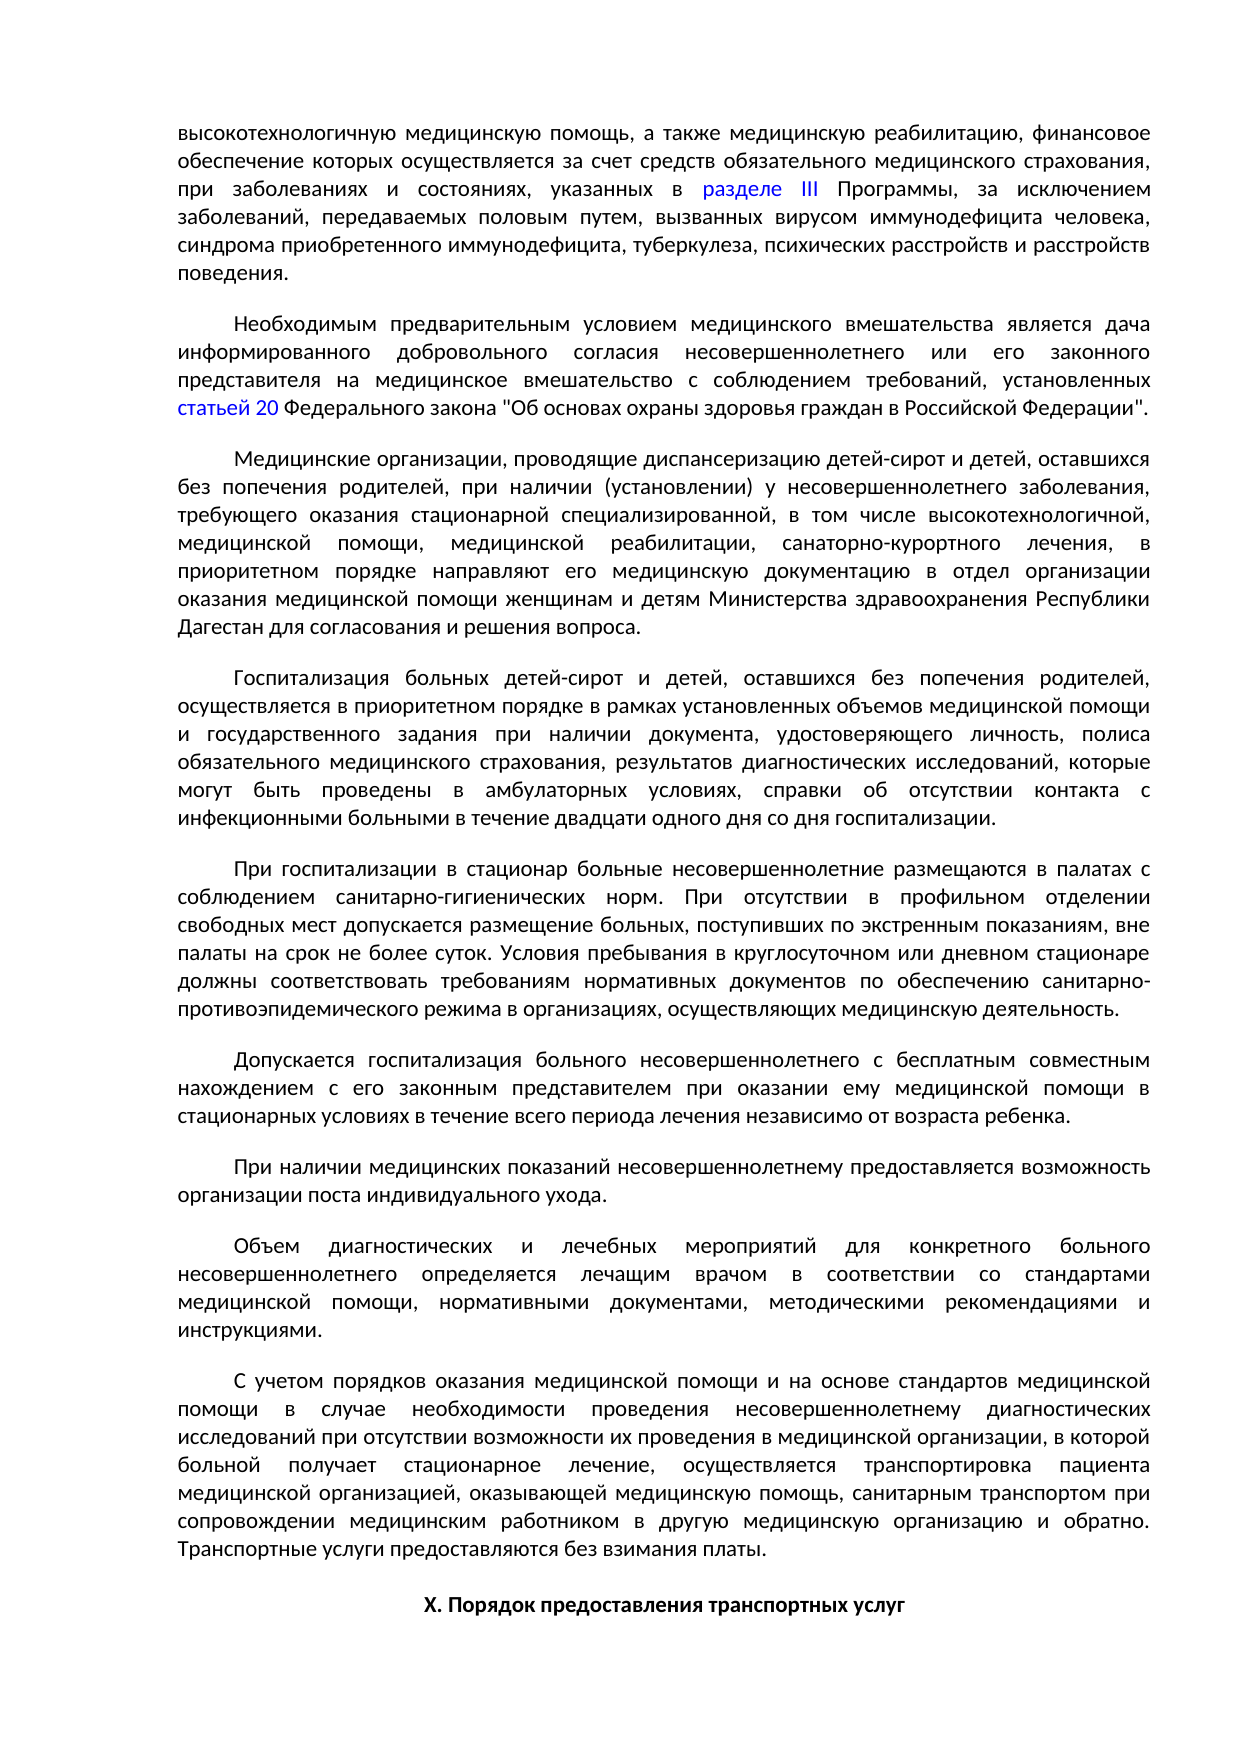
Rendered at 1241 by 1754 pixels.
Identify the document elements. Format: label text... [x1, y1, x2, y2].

text Необходимым предварительным условием медицинского вмешательства является дача информированного добровольного согласия несовершеннолетнего или его законного представителя на медицинское вмешательство с соблюдением требований, установленных статьей 20 Федерального закона "Об основах охраны здоровья граждан в Российской Федерации". [177, 309, 1152, 421]
text Медицинские организации, проводящие диспансеризацию детей-сирот и детей, оставшихся без попечения родителей, при наличии (установлении) у несовершеннолетнего заболевания, требующего оказания стационарной специализированной, в том числе высокотехнологичной, медицинской помощи, медицинской реабилитации, санаторно-курортного лечения, в приоритетном порядке направляют его медицинскую документацию в отдел организации оказания медицинской помощи женщинам и детям Министерства здравоохранения Республики Дагестан для согласования и решения вопроса. [177, 444, 1152, 640]
title X. Порядок предоставления транспортных услуг [177, 1590, 1152, 1618]
text Госпитализация больных детей-сирот и детей, оставшихся без попечения родителей, осуществляется в приоритетном порядке в рамках установленных объемов медицинской помощи и государственного задания при наличии документа, удостоверяющего личность, полиса обязательного медицинского страхования, результатов диагностических исследований, которые могут быть проведены в амбулаторных условиях, справки об отсутствии контакта с инфекционными больными в течение двадцати одного дня со дня госпитализации. [177, 663, 1152, 831]
text При госпитализации в стационар больные несовершеннолетние размещаются в палатах с соблюдением санитарно-гигиенических норм. При отсутствии в профильном отделении свободных мест допускается размещение больных, поступивших по экстренным показаниям, вне палаты на срок не более суток. Условия пребывания в круглосуточном или дневном стационаре должны соответствовать требованиям нормативных документов по обеспечению санитарно-противоэпидемического режима в организациях, осуществляющих медицинскую деятельность. [177, 854, 1152, 1022]
text Допускается госпитализация больного несовершеннолетнего с бесплатным совместным нахождением с его законным представителем при оказании ему медицинской помощи в стационарных условиях в течение всего периода лечения независимо от возраста ребенка. [177, 1045, 1152, 1129]
text Объем диагностических и лечебных мероприятий для конкретного больного несовершеннолетнего определяется лечащим врачом в соответствии со стандартами медицинской помощи, нормативными документами, методическими рекомендациями и инструкциями. [177, 1231, 1152, 1343]
text С учетом порядков оказания медицинской помощи и на основе стандартов медицинской помощи в случае необходимости проведения несовершеннолетнему диагностических исследований при отсутствии возможности их проведения в медицинской организации, в которой больной получает стационарное лечение, осуществляется транспортировка пациента медицинской организацией, оказывающей медицинскую помощь, санитарным транспортом при сопровождении медицинским работником в другую медицинскую организацию и обратно. Транспортные услуги предоставляются без взимания платы. [177, 1366, 1152, 1562]
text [177, 118, 1152, 286]
text При наличии медицинских показаний несовершеннолетнему предоставляется возможность организации поста индивидуального ухода. [177, 1152, 1152, 1208]
